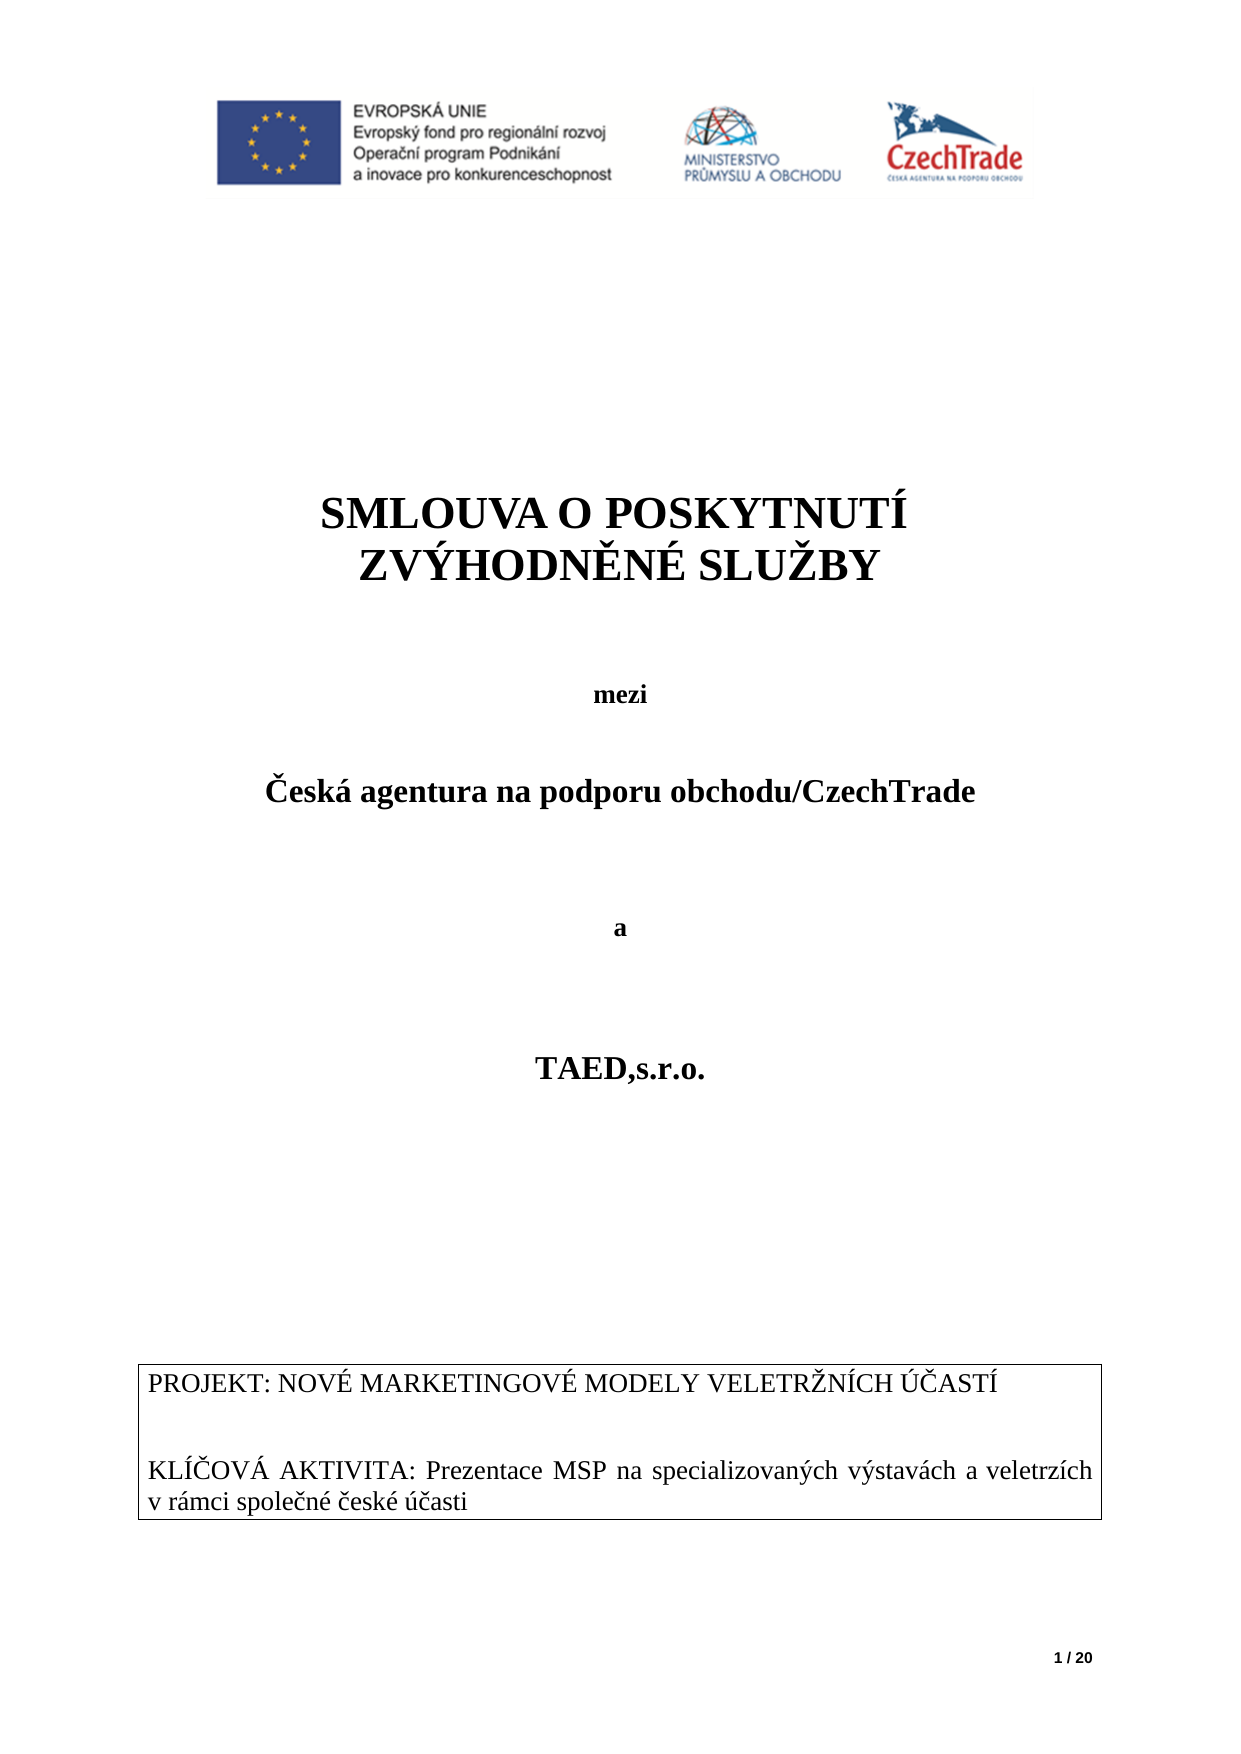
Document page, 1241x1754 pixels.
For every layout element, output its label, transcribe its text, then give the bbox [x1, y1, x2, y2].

text PROJEKT: NOVÉ MARKETINGOVÉ MODELY VELETRŽNÍCH ÚČASTÍ [139, 1365, 1101, 1398]
title Smlouva o poskytnutí zvýhodněné služby [148, 485, 1092, 591]
text mezi [148, 678, 1092, 709]
text a [148, 911, 1092, 942]
text KLÍČOVÁ AKTIVITA: Prezentace MSP na specializovaných výstavách a veletrzích v rámci společné české účasti [139, 1451, 1101, 1519]
text TAED,s.r.o. [148, 1048, 1092, 1087]
text Česká agentura na podporu obchodu/CzechTrade [148, 772, 1092, 810]
picture [205, 87, 1035, 200]
